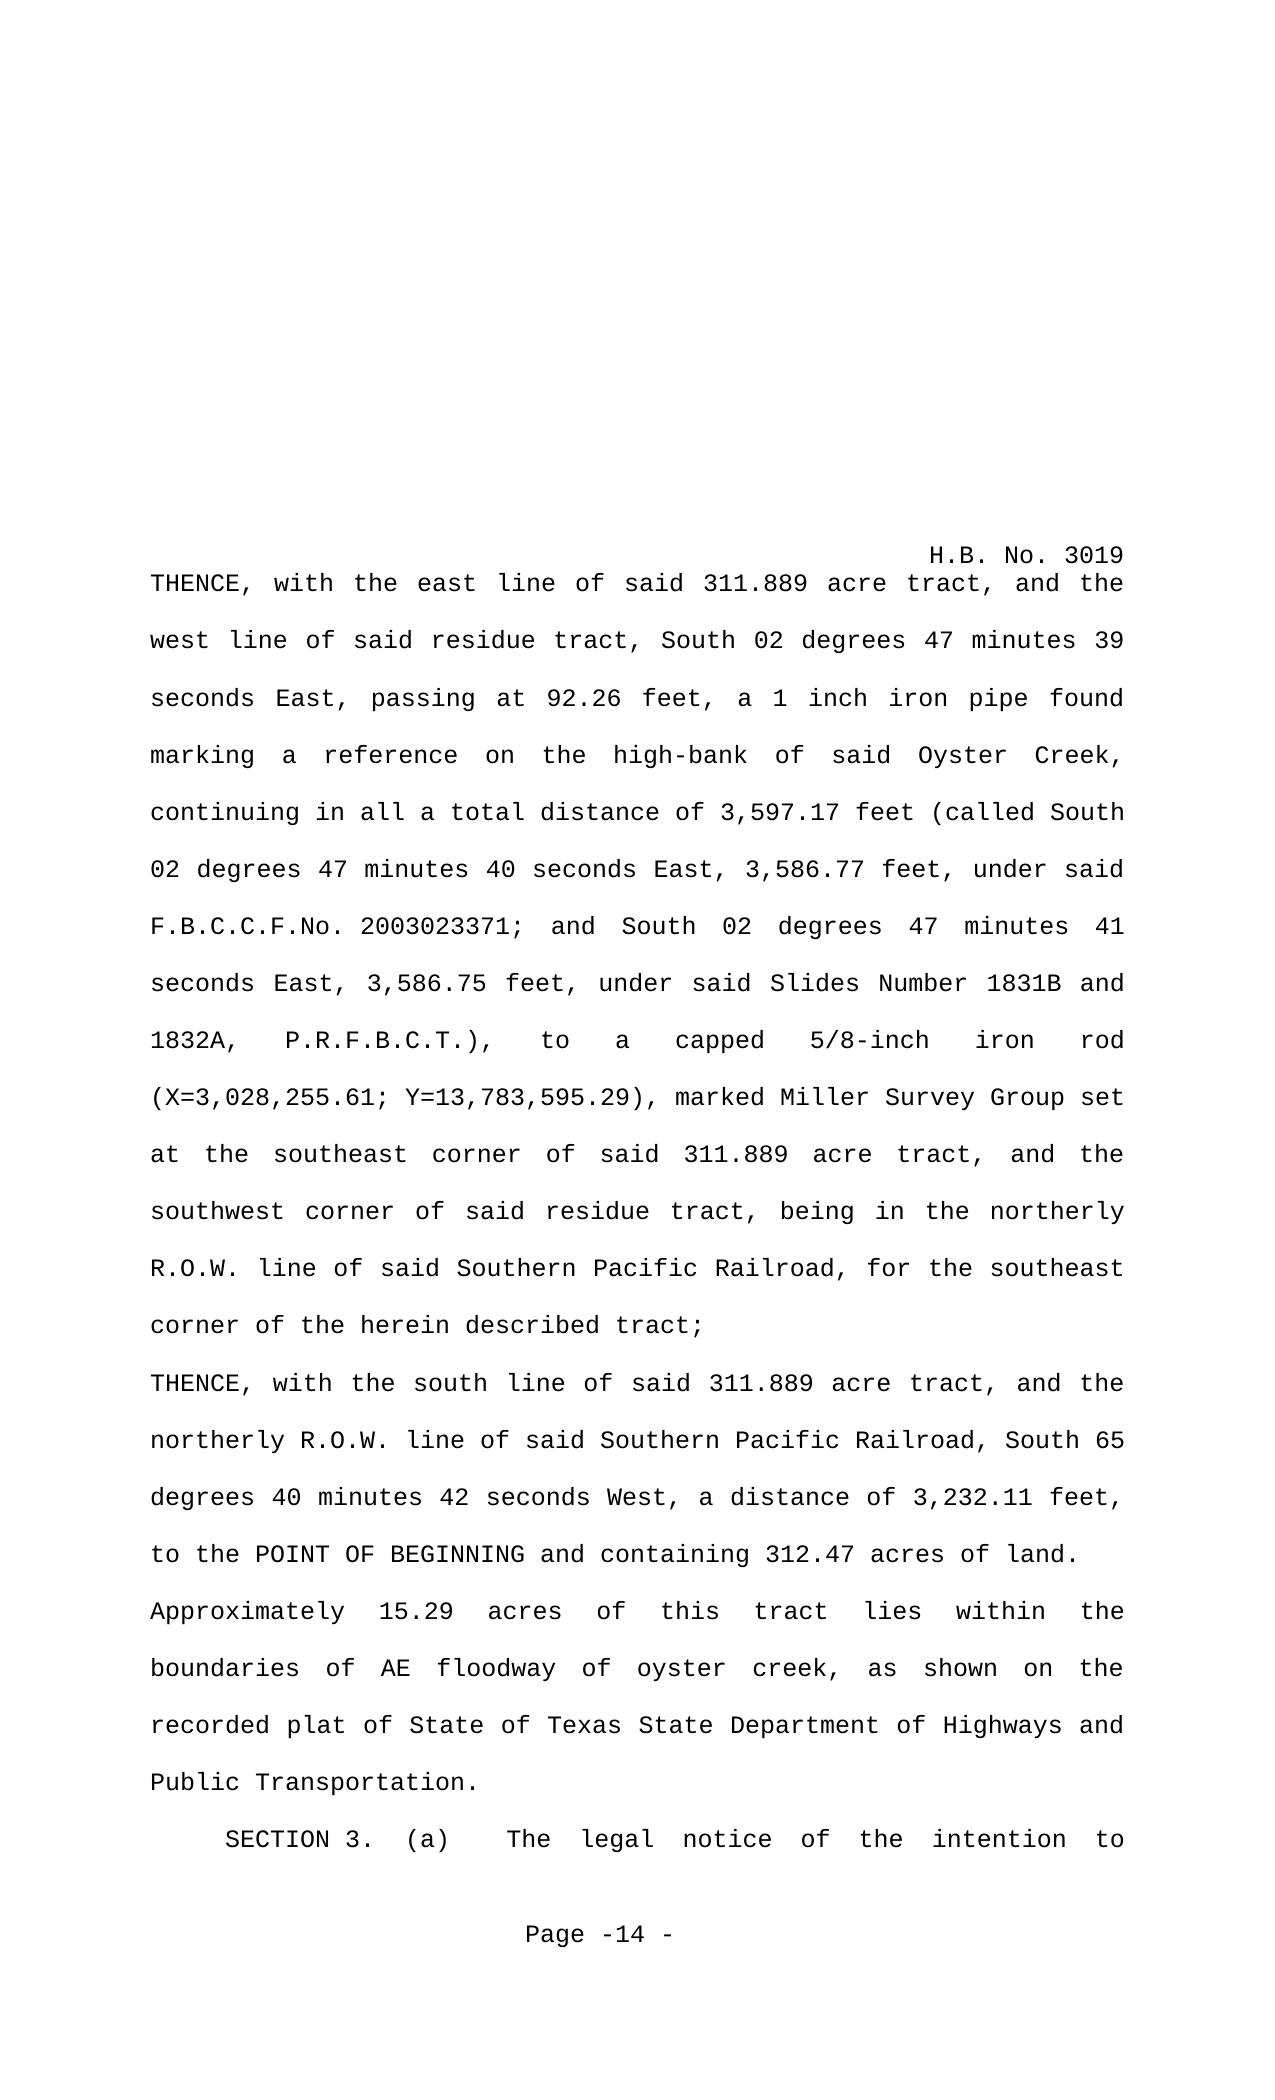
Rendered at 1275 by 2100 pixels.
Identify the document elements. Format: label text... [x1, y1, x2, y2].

text THENCE, with the east line of said 311.889 acre tract, and the west line of said residue tract, South 02 degrees 47 minutes 39 seconds East, passing at 92.26 feet, a 1 inch iron pipe found marking a reference on the high-bank of said Oyster Creek, continuing in all a total distance of 3,597.17 feet (called South 02 degrees 47 minutes 40 seconds East, 3,586.77 feet, under said F.B.C.C.F.No. 2003023371; and South 02 degrees 47 minutes 41 seconds East, 3,586.75 feet, under said Slides Number 1831B and 1832A, P.R.F.B.C.T.), to a capped 5/8-inch iron rod (X=3,028,255.61; Y=13,783,595.29), marked Miller Survey Group set at the southeast corner of said 311.889 acre tract, and the southwest corner of said residue tract, being in the northerly R.O.W. line of said Southern Pacific Railroad, for the southeast corner of the herein described tract; [150, 571, 1125, 1341]
text THENCE, with the south line of said 311.889 acre tract, and the northerly R.O.W. line of said Southern Pacific Railroad, South 65 degrees 40 minutes 42 seconds West, a distance of 3,232.11 feet, to the POINT OF BEGINNING and containing 312.47 acres of land. [150, 1370, 1125, 1570]
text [150, 1827, 1125, 1855]
text Approximately 15.29 acres of this tract lies within the boundaries of AE floodway of oyster creek, as shown on the recorded plat of State of Texas State Department of Highways and Public Transportation. [150, 1598, 1125, 1798]
